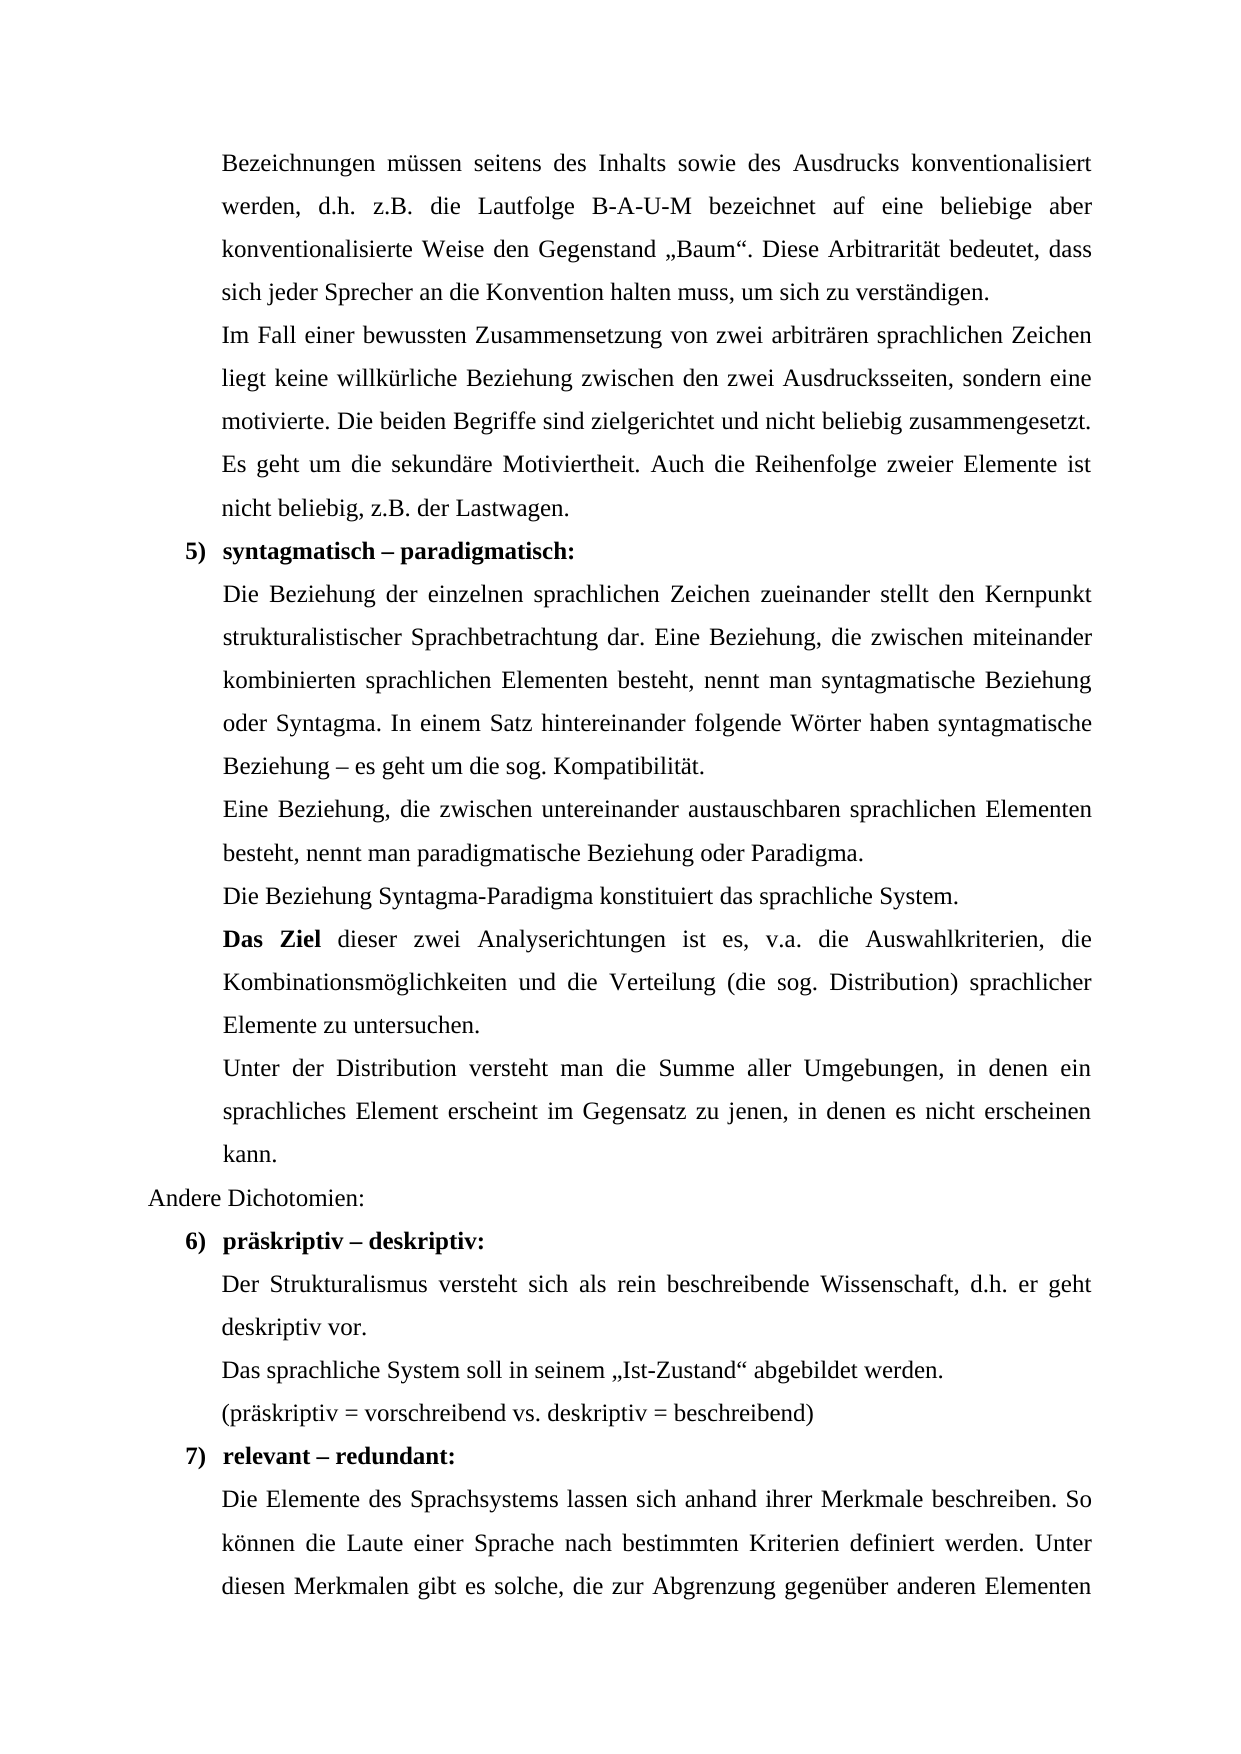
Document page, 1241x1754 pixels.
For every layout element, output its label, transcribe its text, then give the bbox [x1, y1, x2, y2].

text Im Fall einer bewussten Zusammensetzung von zwei arbiträren sprachlichen Zeichen liegt keine willkürliche Beziehung zwischen den zwei Ausdrucksseiten, sondern eine motivierte. Die beiden Begriffe sind zielgerichtet und nicht beliebig zusammengesetzt. Es geht um die sekundäre Motiviertheit. Auch die Reihenfolge zweier Elemente ist nicht beliebig, z.B. der Lastwagen. [221, 320, 1093, 521]
list relevant – redundant: [185, 1441, 1093, 1470]
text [221, 1484, 1093, 1599]
text Der Strukturalismus versteht sich als rein beschreibende Wissenschaft, d.h. er geht deskriptiv vor. [221, 1269, 1093, 1341]
text Unter der Distribution versteht man die Summe aller Umgebungen, in denen ein sprachliches Element erscheint im Gegensatz zu jenen, in denen es nicht erscheinen kann. [223, 1053, 1093, 1168]
text Das Ziel dieser zwei Analyserichtungen ist es, v.a. die Auswahlkriterien, die Kombinationsmöglichkeiten und die Verteilung (die sog. Distribution) sprachlicher Elemente zu untersuchen. [223, 924, 1093, 1039]
text (präskriptiv = vorschreibend vs. deskriptiv = beschreibend) [221, 1398, 1093, 1427]
list syntagmatisch – paradigmatisch: [185, 536, 1093, 564]
text Eine Beziehung, die zwischen untereinander austauschbaren sprachlichen Elementen besteht, nennt man paradigmatische Beziehung oder Paradigma. [223, 794, 1093, 866]
list präskriptiv – deskriptiv: [185, 1226, 1093, 1254]
text Bezeichnungen müssen seitens des Inhalts sowie des Ausdrucks konventionalisiert werden, d.h. z.B. die Lautfolge B-A-U-M bezeichnet auf eine beliebige aber konventionalisierte Weise den Gegenstand „Baum“. Diese Arbitrarität bedeutet, dass sich jeder Sprecher an die Konvention halten muss, um sich zu verständigen. [221, 148, 1093, 306]
text Die Beziehung Syntagma-Paradigma konstituiert das sprachliche System. [223, 881, 1093, 909]
text Die Beziehung der einzelnen sprachlichen Zeichen zueinander stellt den Kernpunkt strukturalistischer Sprachbetrachtung dar. Eine Beziehung, die zwischen miteinander kombinierten sprachlichen Elementen besteht, nennt man syntagmatische Beziehung oder Syntagma. In einem Satz hintereinander folgende Wörter haben syntagmatische Beziehung – es geht um die sog. Kompatibilität. [223, 579, 1093, 780]
text Das sprachliche System soll in seinem „Ist-Zustand“ abgebildet werden. [221, 1355, 1093, 1384]
text Andere Dichotomien: [148, 1183, 1093, 1211]
